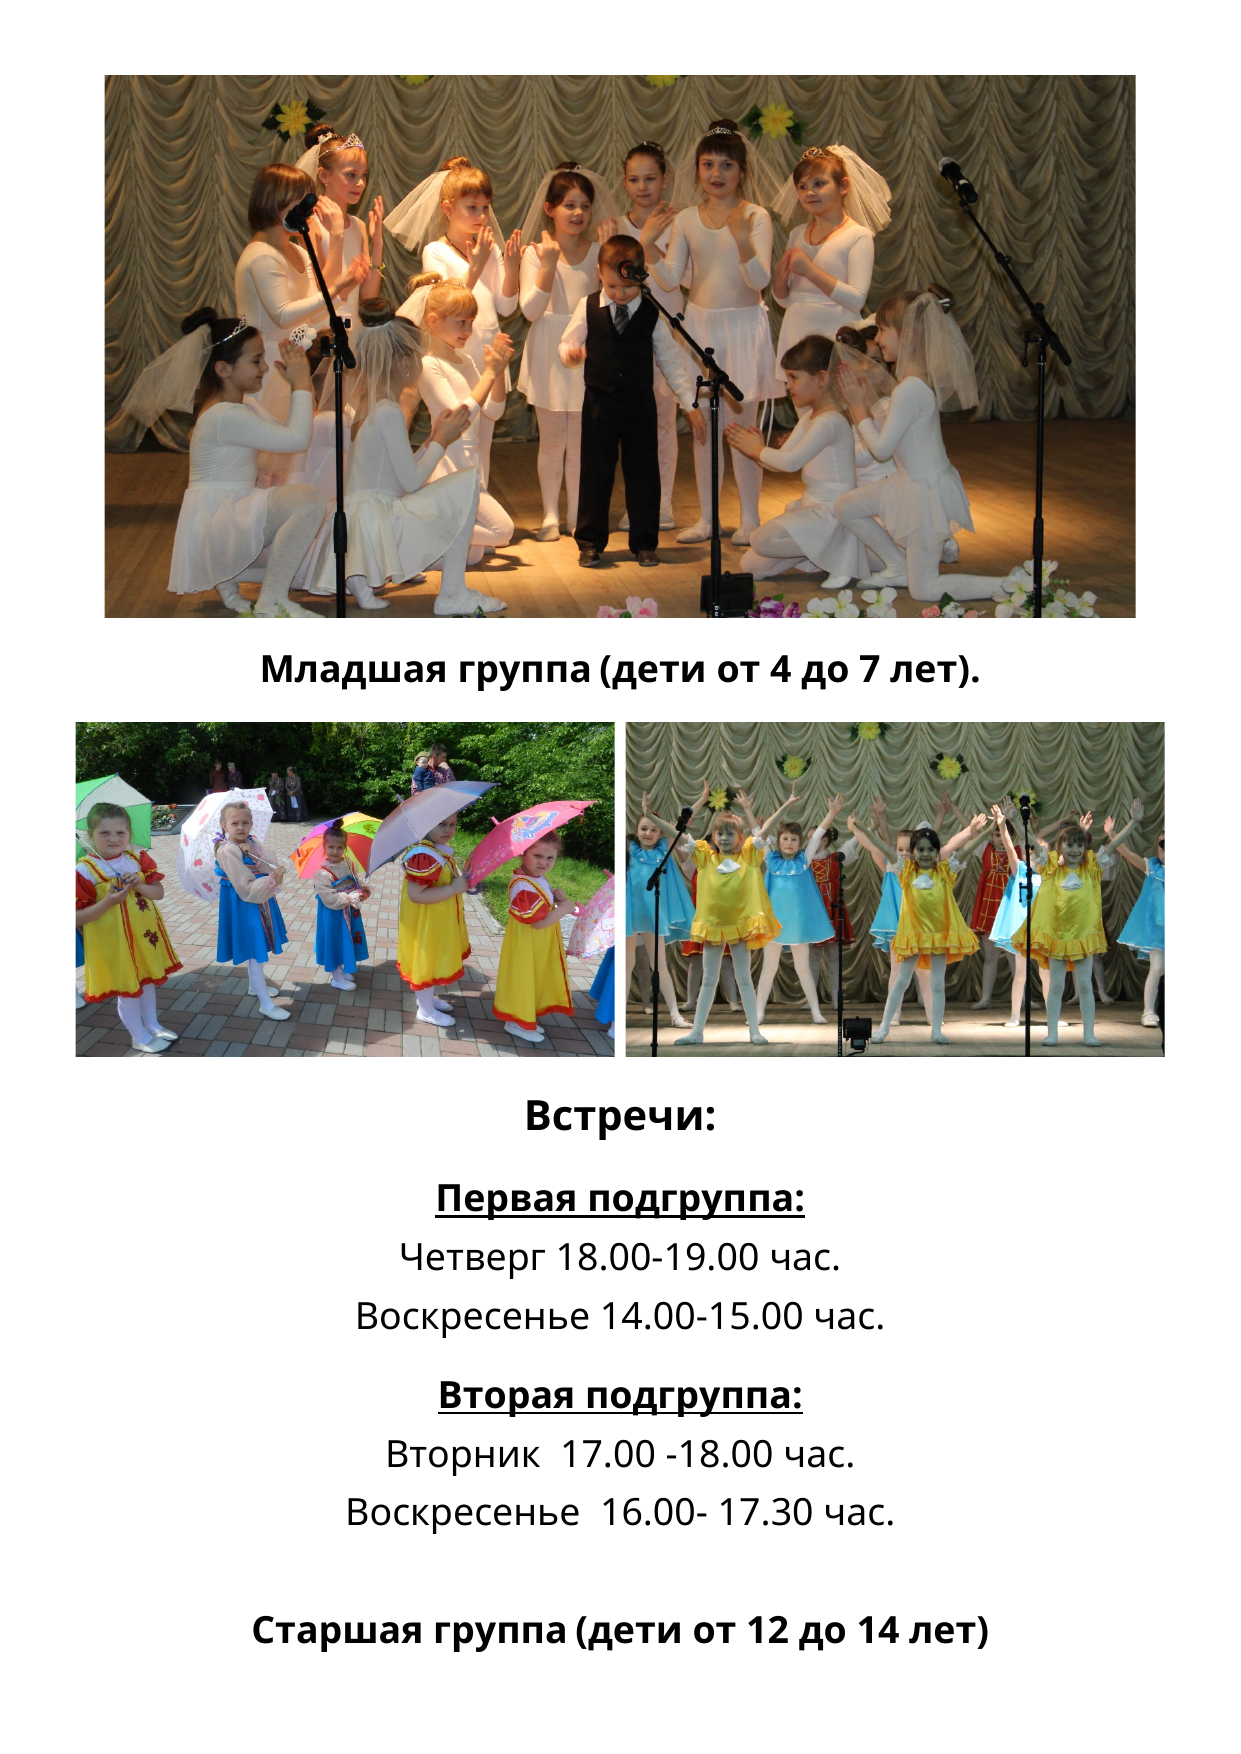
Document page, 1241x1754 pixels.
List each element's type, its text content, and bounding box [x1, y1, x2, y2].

picture [625, 722, 1165, 1057]
text Вторник 17.00 -18.00 час. [75, 1427, 1165, 1478]
text Четверг 18.00-19.00 час. [75, 1230, 1165, 1281]
text Вторая подгруппа: [75, 1368, 1165, 1419]
picture [75, 722, 615, 1057]
text Встречи: [75, 1086, 1165, 1142]
text Старшая группа (дети от 12 до 14 лет) [75, 1603, 1165, 1654]
text Младшая группа (дети от 4 до 7 лет). [75, 642, 1165, 693]
picture [104, 75, 1136, 618]
text Воскресенье 16.00- 17.30 час. [75, 1486, 1165, 1537]
text Первая подгруппа: [75, 1172, 1165, 1223]
text Воскресенье 14.00-15.00 час. [75, 1289, 1165, 1340]
